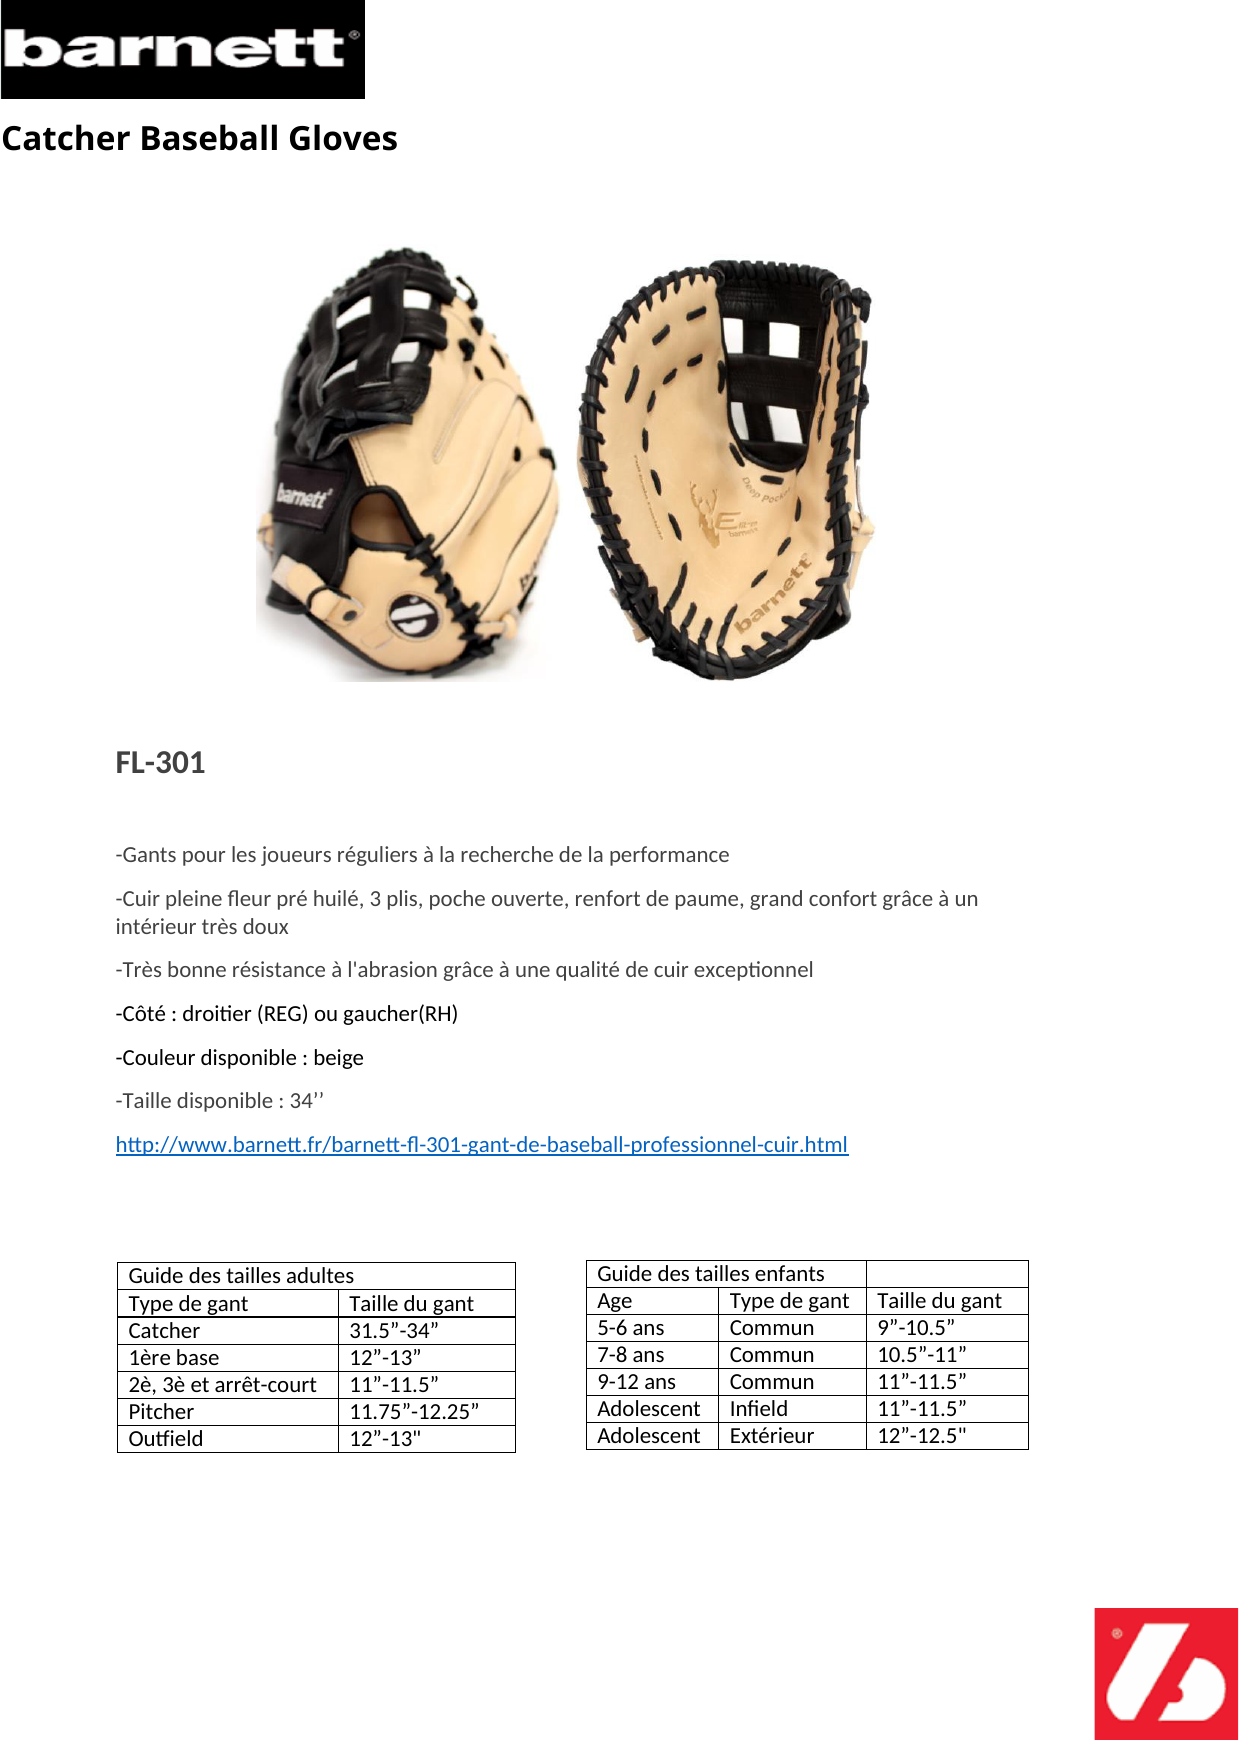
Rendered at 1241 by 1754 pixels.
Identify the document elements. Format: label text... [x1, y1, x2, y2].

subtitle Catcher Baseball Gloves [1, 115, 1240, 160]
picture [0, 0, 365, 99]
text http://www.barnett.fr/barnett-fl-301-gant-de-baseball-professionnel-cuir.html [115, 1130, 1240, 1158]
text FL-301 [115, 741, 1240, 781]
text -Très bonne résistance à l'abrasion grâce à une qualité de cuir exceptionnel [115, 956, 1240, 983]
text -Gants pour les joueurs réguliers à la recherche de la performance [115, 841, 1240, 869]
text -Côté : droitier (REG) ou gaucher(RH) [115, 999, 1240, 1027]
picture [256, 244, 882, 682]
picture [1094, 1608, 1239, 1740]
text -Couleur disponible : beige [115, 1043, 1240, 1071]
text -Taille disponible : 34’’ [115, 1086, 1240, 1114]
text -Cuir pleine fleur pré huilé, 3 plis, poche ouverte, renfort de paume, grand confort grâce à un intérieur très doux [115, 884, 982, 940]
